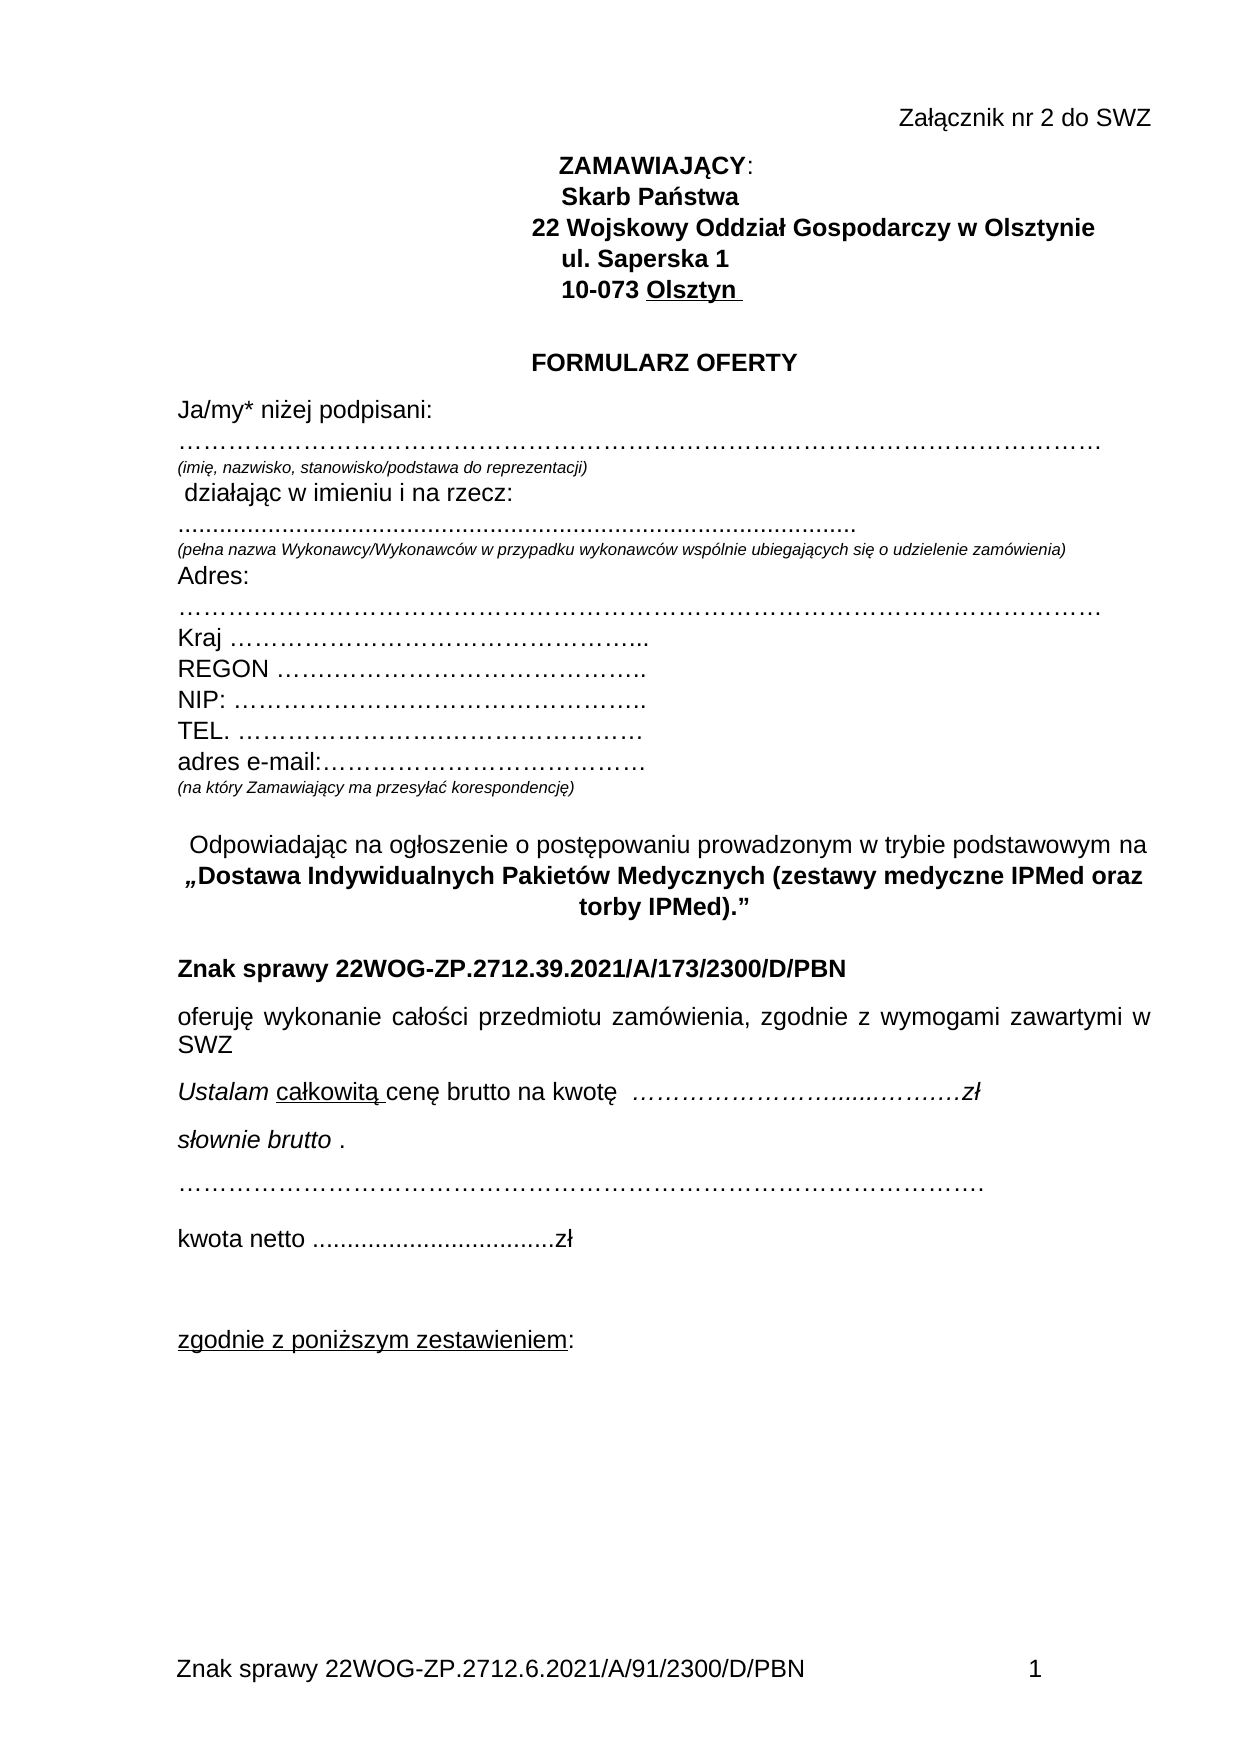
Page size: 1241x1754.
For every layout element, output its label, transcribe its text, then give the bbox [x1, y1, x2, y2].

text słownie brutto .……………………………………………………………………………………. [177, 1125, 1152, 1197]
text REGON …….……………………………….. [177, 654, 1152, 683]
text NIP: ………………………………………….. [177, 685, 1152, 714]
text Ustalam całkowitą cenę brutto na kwotę …………………….......…….…zł [177, 1077, 1152, 1106]
text oferuję wykonanie całości przedmiotu zamówienia, zgodnie z wymogami zawartymi w SWZ [177, 1002, 1152, 1059]
text Załącznik nr 2 do SWZ [177, 103, 1152, 132]
text działając w imieniu i na rzecz: [177, 478, 1152, 507]
text TEL. …………………….…………………… [177, 716, 1152, 745]
text zgodnie z poniższym zestawieniem: [177, 1325, 1152, 1353]
text ZAMAWIAJĄCY: [177, 151, 1152, 180]
text kwota netto ...................................zł [177, 1223, 1152, 1252]
text adres e-mail:………………………………… [177, 747, 1152, 776]
text Odpowiadając na ogłoszenie o postępowaniu prowadzonym w trybie podstawowym na „Dostawa Indywidualnych Pakietów Medycznych (zestawy medyczne IPMed oraz torby IPMed).” [177, 830, 1152, 921]
text 10-073 Olsztyn [177, 275, 1152, 304]
text Ja/my* niżej podpisani: ………………………………………………………………………………………………… [177, 395, 1152, 455]
text (pełna nazwa Wykonawcy/Wykonawców w przypadku wykonawców wspólnie ubiegających się o udzielenie zamówienia) [177, 540, 1152, 559]
text (na który Zamawiający ma przesyłać korespondencję) [177, 778, 1152, 797]
text 22 Wojskowy Oddział Gospodarczy w Olsztynie [177, 213, 1152, 242]
text Skarb Państwa [177, 182, 1152, 211]
text ul. Saperska 1 [177, 244, 1152, 273]
text Adres: ………………………………………………………………………………………………… [177, 561, 1152, 621]
text .................................................................................................. [177, 509, 1152, 538]
text Kraj …………………………………………... [177, 623, 1152, 652]
text FORMULARZ OFERTY [177, 348, 1152, 376]
text Znak sprawy 22WOG-ZP.2712.39.2021/A/173/2300/D/PBN [177, 954, 1152, 983]
text (imię, nazwisko, stanowisko/podstawa do reprezentacji) [177, 457, 1152, 477]
